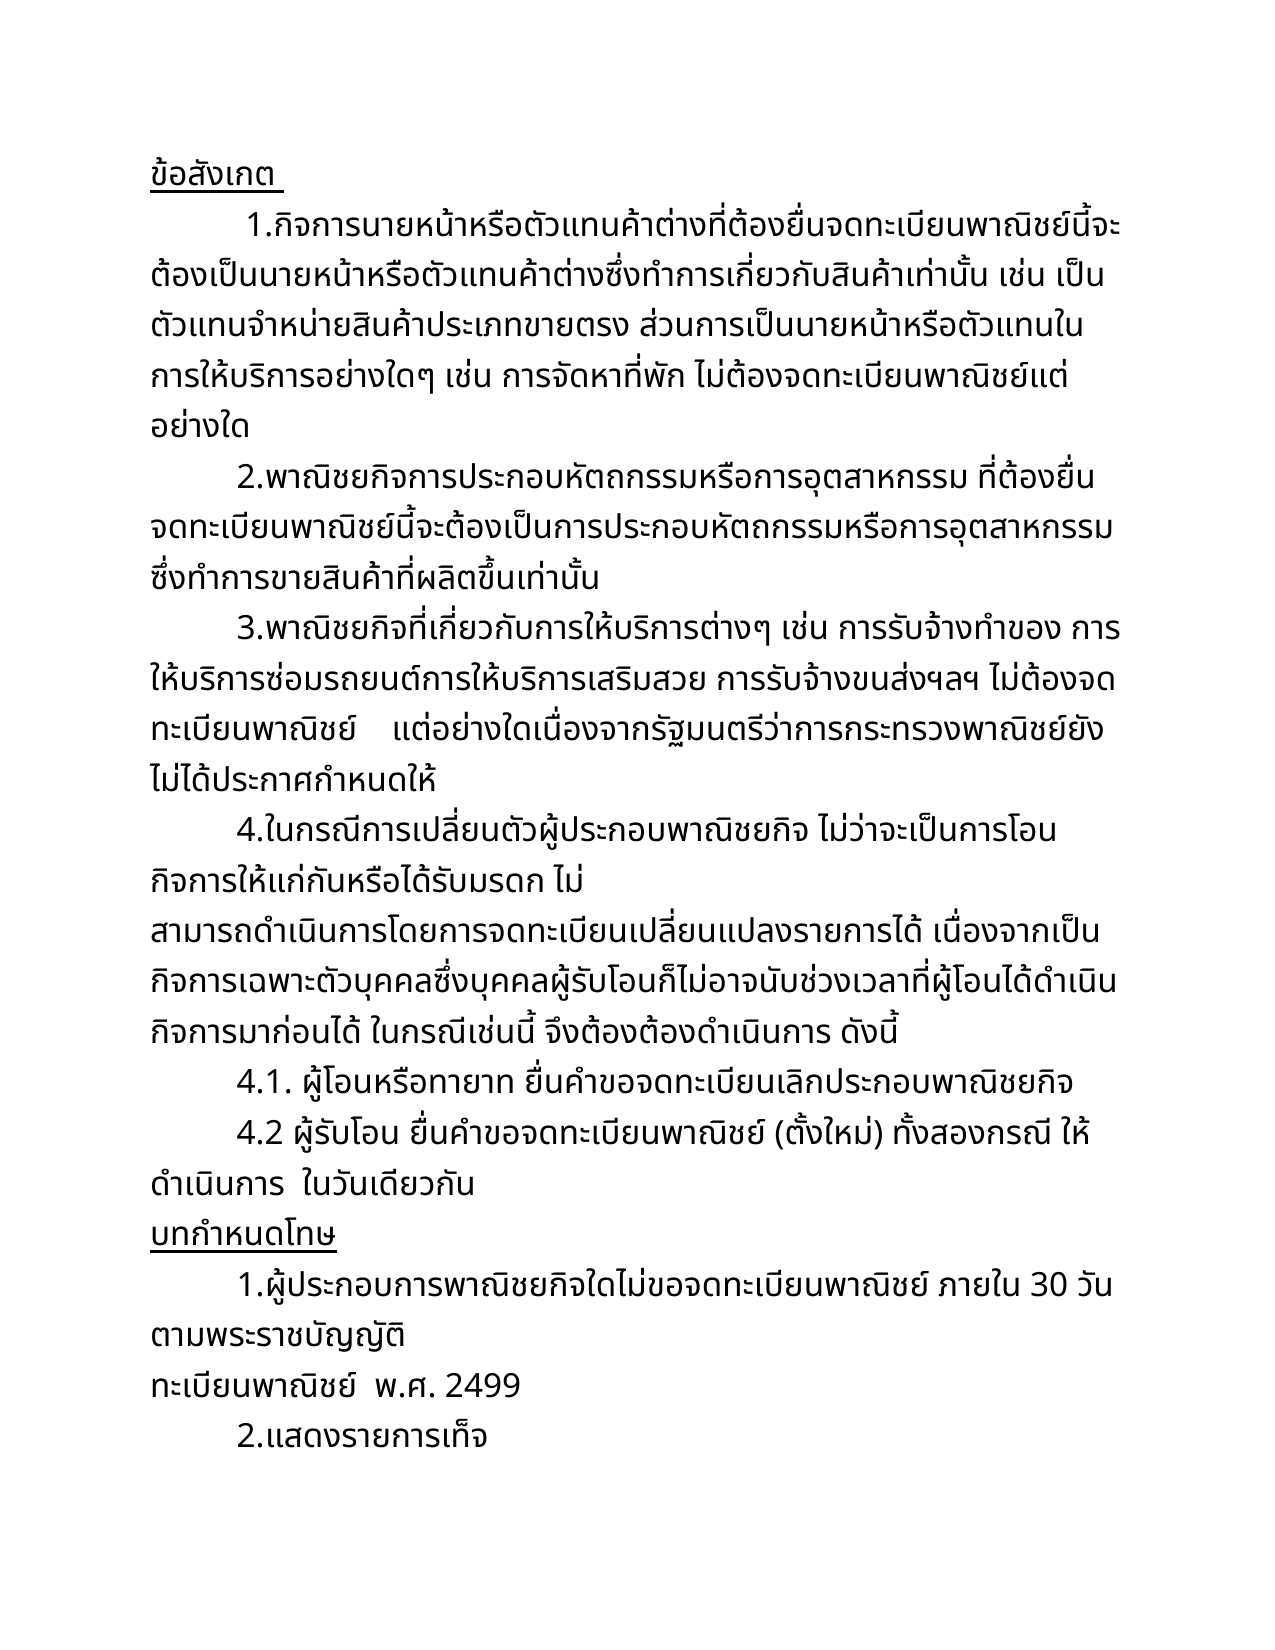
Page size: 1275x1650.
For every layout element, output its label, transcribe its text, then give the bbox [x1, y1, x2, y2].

text 3.พาณิชยกิจที่เกี่ยวกับการให้บริการต่างๆ เช่น การรับจ้างทำของ การให้บริการซ่อมรถยนต์การให้บริการเสริมสวย การรับจ้างขนส่งฯลฯ ไม่ต้องจดทะเบียนพาณิชย์ แต่อย่างใดเนื่องจากรัฐมนตรีว่าการกระทรวงพาณิชย์ยังไม่ได้ประกาศกำหนดให้ [150, 604, 1125, 806]
text 2.พาณิชยกิจการประกอบหัตถกรรมหรือการอุตสาหกรรม ที่ต้องยื่นจดทะเบียนพาณิชย์นี้จะต้องเป็นการประกอบหัตถกรรมหรือการอุตสาหกรรมซึ่งทำการขายสินค้าที่ผลิตขึ้นเท่านั้น [150, 453, 1125, 604]
text 4.1. ผู้โอนหรือทายาท ยื่นคำขอจดทะเบียนเลิกประกอบพาณิชยกิจ [150, 1058, 1125, 1109]
text ข้อสังเกต [150, 150, 1125, 200]
text สามารถดำเนินการโดยการจดทะเบียนเปลี่ยนแปลงรายการได้ เนื่องจากเป็นกิจการเฉพาะตัวบุคคลซึ่งบุคคลผู้รับโอนก็ไม่อาจนับช่วงเวลาที่ผู้โอนได้ดำเนินกิจการมาก่อนได้ ในกรณีเช่นนี้ จึงต้องต้องดำเนินการ ดังนี้ [150, 907, 1125, 1058]
text 4.2 ผู้รับโอน ยื่นคำขอจดทะเบียนพาณิชย์ (ตั้งใหม่) ทั้งสองกรณี ให้ดำเนินการ ในวันเดียวกัน [150, 1109, 1125, 1210]
text 2.แสดงรายการเท็จ [150, 1412, 1125, 1463]
text 1.ผู้ประกอบการพาณิชยกิจใดไม่ขอจดทะเบียนพาณิชย์ ภายใน 30 วัน ตามพระราชบัญญัติ [150, 1260, 1125, 1361]
text 4.ในกรณีการเปลี่ยนตัวผู้ประกอบพาณิชยกิจ ไม่ว่าจะเป็นการโอนกิจการให้แก่กันหรือได้รับมรดก ไม่ [150, 806, 1125, 907]
text 1.กิจการนายหน้าหรือตัวแทนค้าต่างที่ต้องยื่นจดทะเบียนพาณิชย์นี้จะต้องเป็นนายหน้าหรือตัวแทนค้าต่างซึ่งทำการเกี่ยวกับสินค้าเท่านั้น เช่น เป็นตัวแทนจำหน่ายสินค้าประเภทขายตรง ส่วนการเป็นนายหน้าหรือตัวแทนในการให้บริการอย่างใดๆ เช่น การจัดหาที่พัก ไม่ต้องจดทะเบียนพาณิชย์แต่อย่างใด [150, 200, 1125, 453]
text ทะเบียนพาณิชย์ พ.ศ. 2499 [150, 1361, 1125, 1412]
text บทกำหนดโทษ [150, 1210, 1125, 1260]
